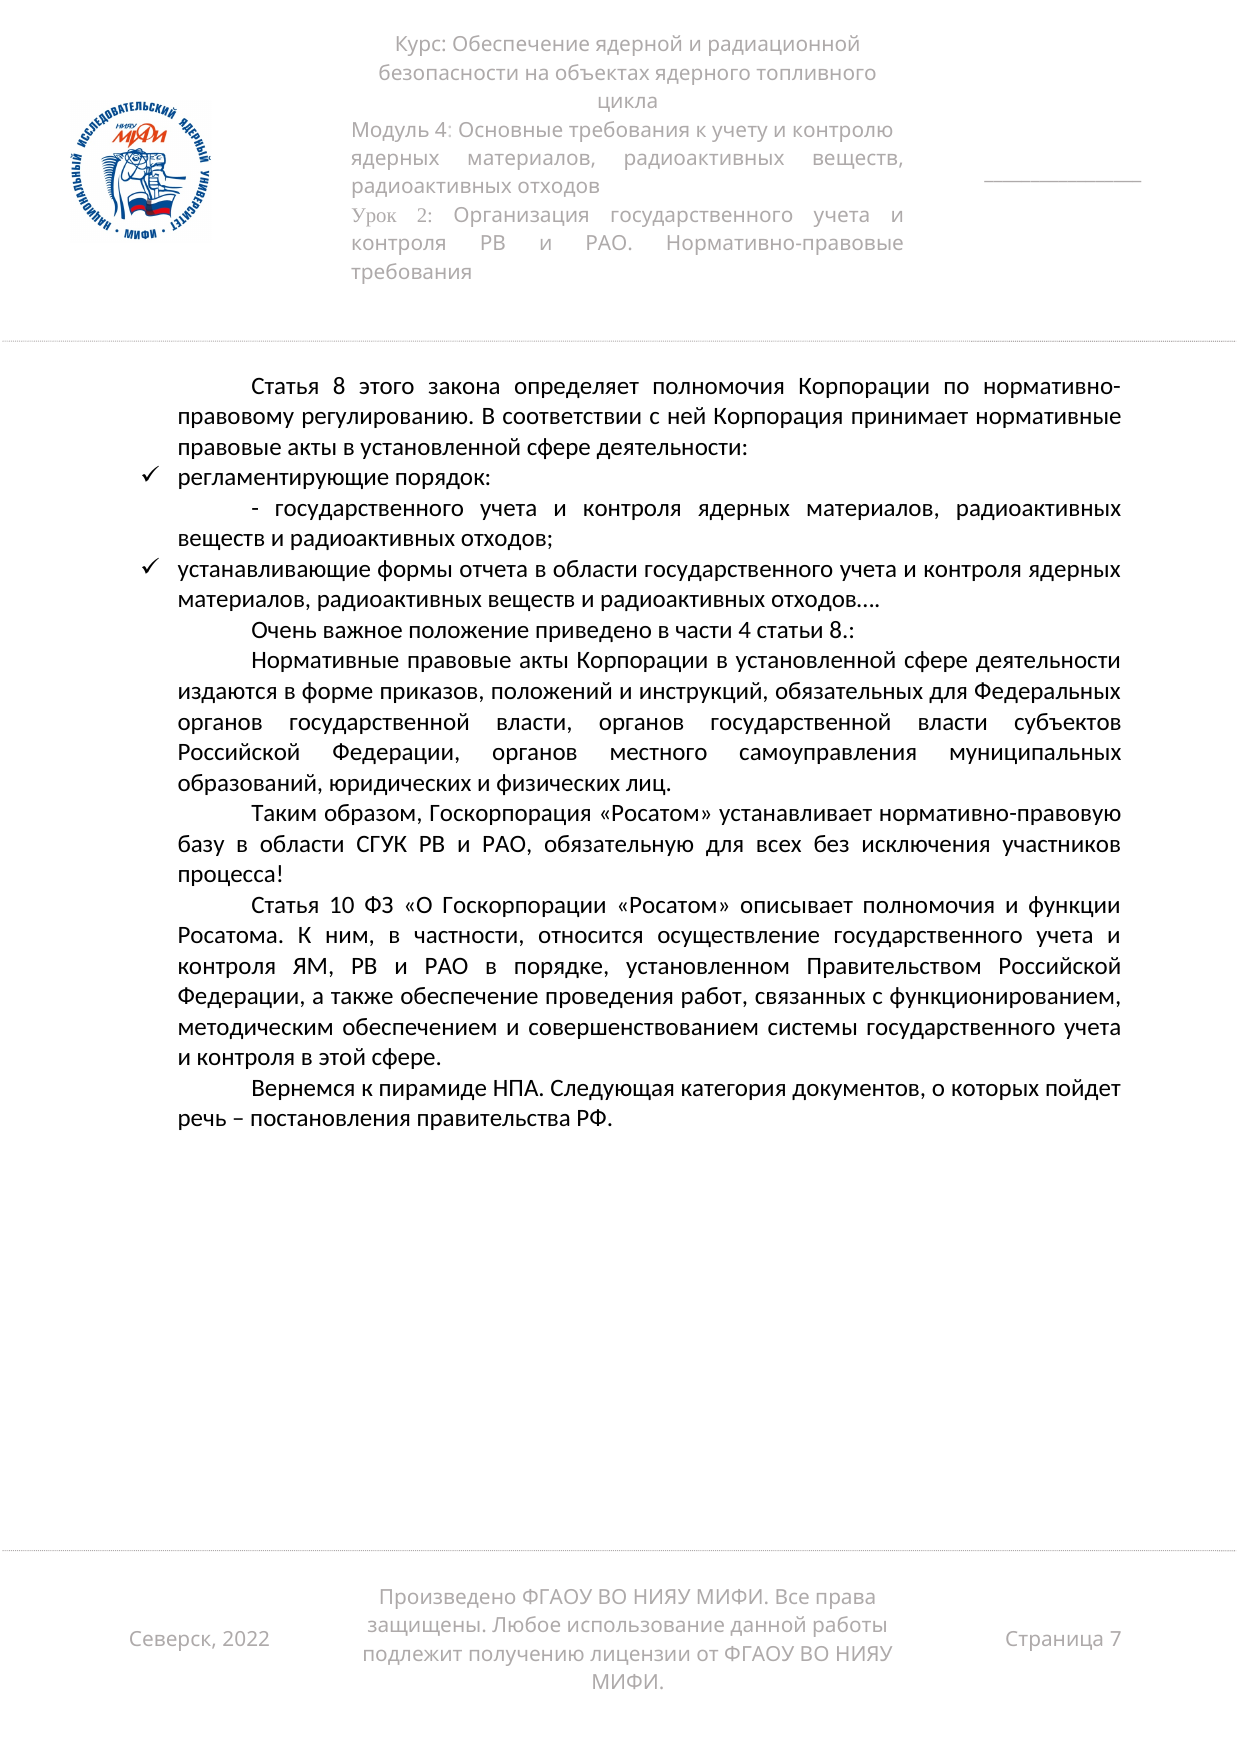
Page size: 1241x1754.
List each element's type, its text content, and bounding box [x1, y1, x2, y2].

text Статья 8 этого закона определяет полномочия Корпорации по нормативно-правовому регулированию. В соответствии с ней Корпорация принимает нормативные правовые акты в установленной сфере деятельности: [177, 370, 1122, 461]
picture [69, 100, 213, 243]
text Статья 10 ФЗ «О Госкорпорации «Росатом» описывает полномочия и функции Росатома. К ним, в частности, относится осуществление государственного учета и контроля ЯМ, РВ и РАО в порядке, установленном Правительством Российской Федерации, а также обеспечение проведения работ, связанных с функционированием, методическим обеспечением и совершенствованием системы государственного учета и контроля в этой сфере. [177, 889, 1122, 1072]
text - государственного учета и контроля ядерных материалов, радиоактивных веществ и радиоактивных отходов; [177, 492, 1122, 553]
text Таким образом, Госкорпорация «Росатом» устанавливает нормативно-правовую базу в области СГУК РВ и РАО, обязательную для всех без исключения участников процесса! [177, 797, 1122, 889]
text Очень важное положение приведено в части 4 статьи 8.: [177, 614, 1122, 644]
text Вернемся к пирамиде НПА. Следующая категория документов, о которых пойдет речь – постановления правительства РФ. [177, 1072, 1122, 1133]
list устанавливающие формы отчета в области государственного учета и контроля ядерных материалов, радиоактивных веществ и радиоактивных отходов…. [140, 553, 1122, 614]
text Нормативные правовые акты Корпорации в установленной сфере деятельности издаются в форме приказов, положений и инструкций, обязательных для Федеральных органов государственной власти, органов государственной власти субъектов Российской Федерации, органов местного самоуправления муниципальных образований, юридических и физических лиц. [177, 644, 1122, 797]
list регламентирующие порядок: [140, 461, 1122, 492]
